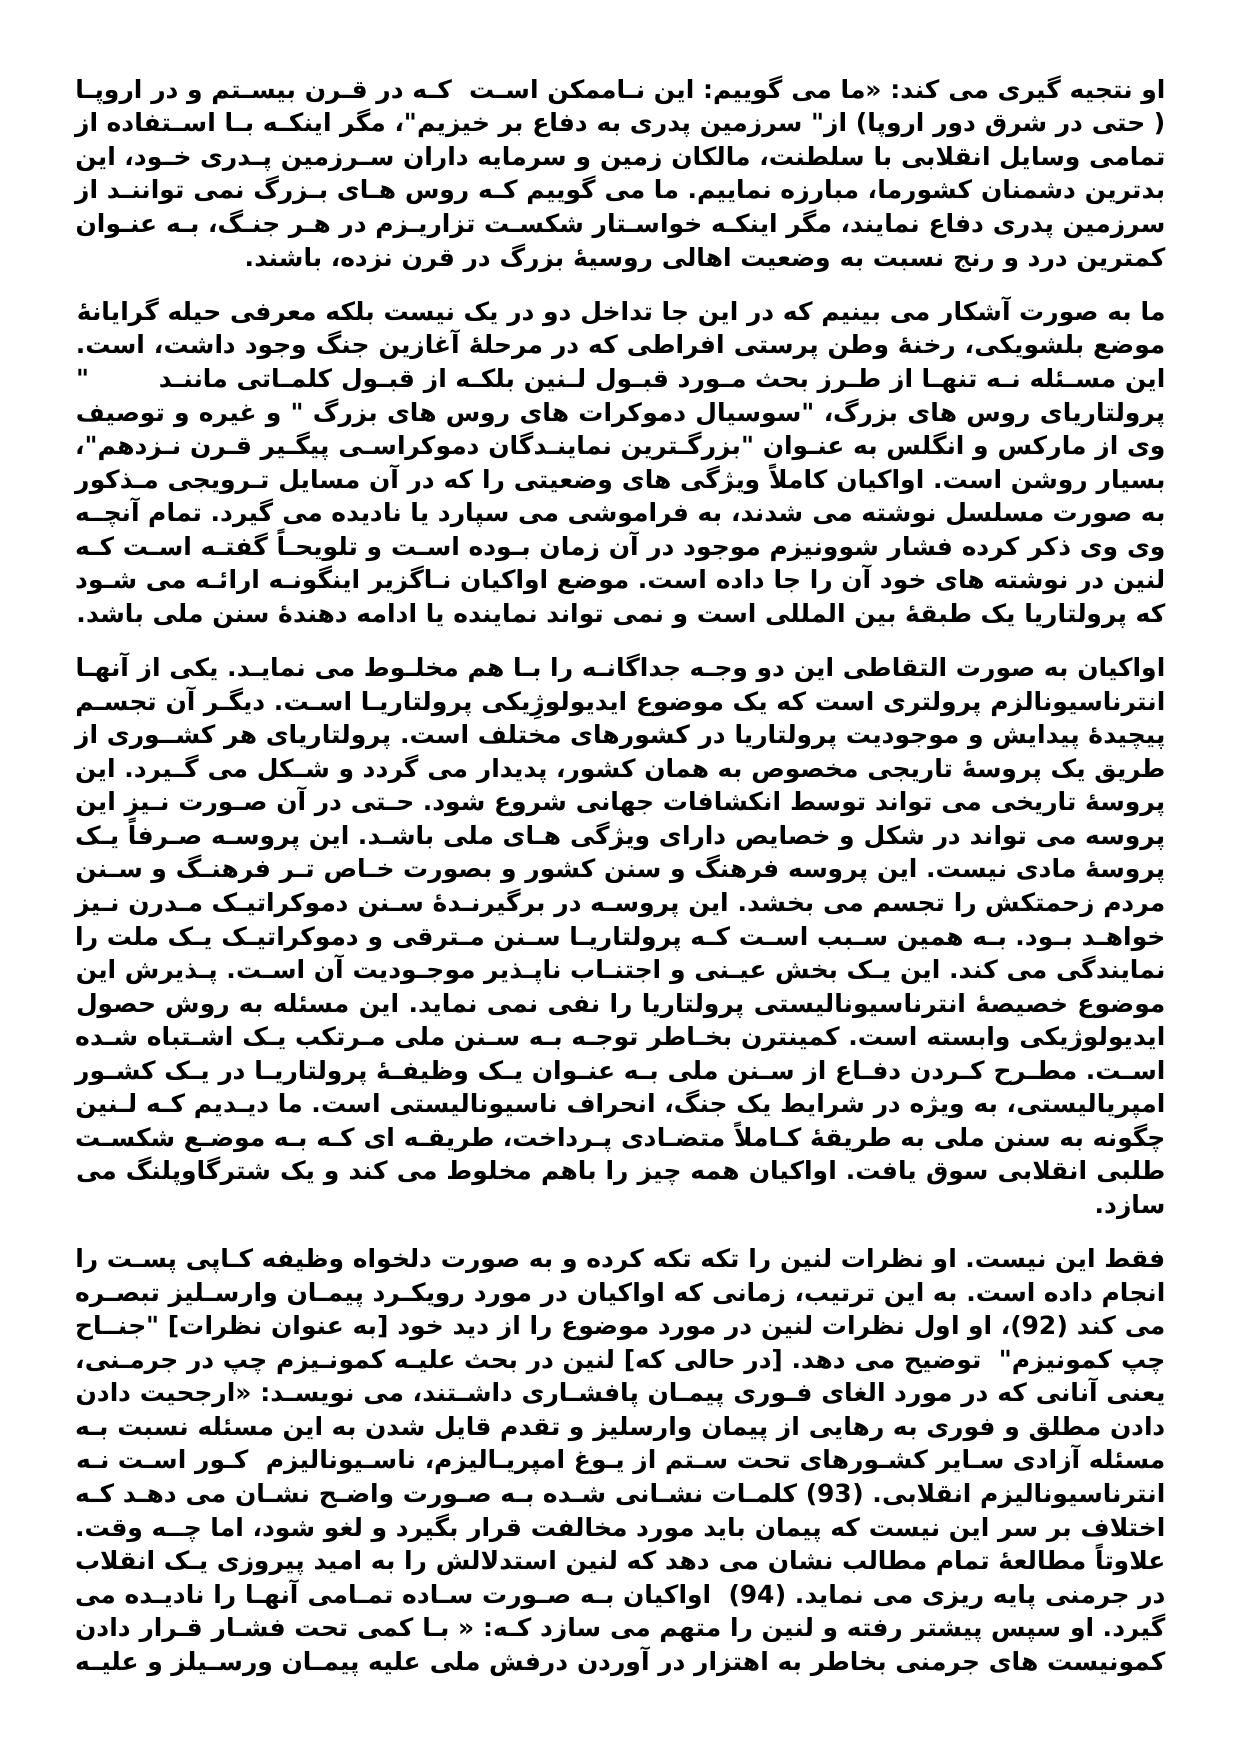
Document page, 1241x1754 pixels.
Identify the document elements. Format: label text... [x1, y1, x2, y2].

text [75, 75, 1165, 272]
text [75, 1244, 1165, 1676]
text اواکیان به صورت التقاطی این دو وجه جداگانه را با هم مخلوط می نماید. یکی از آنها انترناسیونالزم پرولتری است که یک موضوع ایدیولوژِیکی پرولتاریا است. دیگر آن تجسم پیچیدۀ پیدایش و موجودیت پرولتاریا در کشورهای مختلف است. پرولتاریای هر کشوری از طریق یک پروسۀ تاریجی مخصوص به همان کشور، پدیدار می گردد و شکل می گیرد. این پروسۀ تاریخی می تواند توسط انکشافات جهانی شروع شود. حتی در آن صورت نیز این پروسه می تواند در شکل و خصایص دارای ویژگی های ملی باشد. این پروسه صرفاً یک پروسۀ مادی نیست. این پروسه فرهنگ و سنن کشور و بصورت خاص تر فرهنگ و سنن مردم زحمتکش را تجسم می بخشد. این پروسه در برگیرندۀ سنن دموکراتیک مدرن نیز خواهد بود. به همین سبب است که پرولتاریا سنن مترقی و دموکراتیک یک ملت را نمایندگی می کند. این یک بخش عینی و اجتناب ناپذیر موجودیت آن است. پذیرش این موضوع خصیصۀ انترناسیونالیستی پرولتاریا را نفی نمی نماید. این مسئله به روش حصول ایدیولوژیکی وابسته است. کمینترن بخاطر توجه به سنن ملی مرتکب یک اشتباه شده است. مطرح کردن دفاع از سنن ملی به عنوان یک وظیفۀ پرولتاریا در یک کشور امپریالیستی، به ویژه در شرایط یک جنگ، انحراف ناسیونالیستی است. ما دیدیم که لنین چگونه به سنن ملی به طریقۀ کاملاً متضادی پرداخت، طریقه ای که به موضع شکست طلبی انقلابی سوق یافت. اواکیان همه چیز را باهم مخلوط می کند و یک شترگاوپلنگ می سازد. [75, 653, 1165, 1219]
text ما به صورت آشکار می بینیم که در این جا تداخل دو در یک نیست بلکه معرفی حیله گرایانۀ موضع بلشویکی، رخنۀ وطن پرستی افراطی که در مرحلۀ آغازین جنگ وجود داشت، است. این مسئله نه تنها از طرز بحث مورد قبول لنین بلکه از قبول کلماتی مانند " پرولتاریای روس های بزرگ، "سوسیال دموکرات های روس های بزرگ " و غیره و توصیف وی از مارکس و انگلس به عنوان "بزرگترین نمایندگان دموکراسی پیگیر قرن نزدهم"، بسیار روشن است. اواکیان کاملاً ویژگی های وضعیتی را که در آن مسایل ترویجی مذکور به صورت مسلسل نوشته می شدند، به فراموشی می سپارد یا نادیده می گیرد. تمام آنچه وی وی ذکر کرده فشار شوونیزم موجود در آن زمان بوده است و تلویحاً گفته است که لنین در نوشته های خود آن را جا داده است. موضع اواکیان ناگزیر اینگونه ارائه می شود که پرولتاریا یک طبقۀ بین المللی است و نمی تواند نماینده یا ادامه دهندۀ سنن ملی باشد. [75, 297, 1165, 628]
